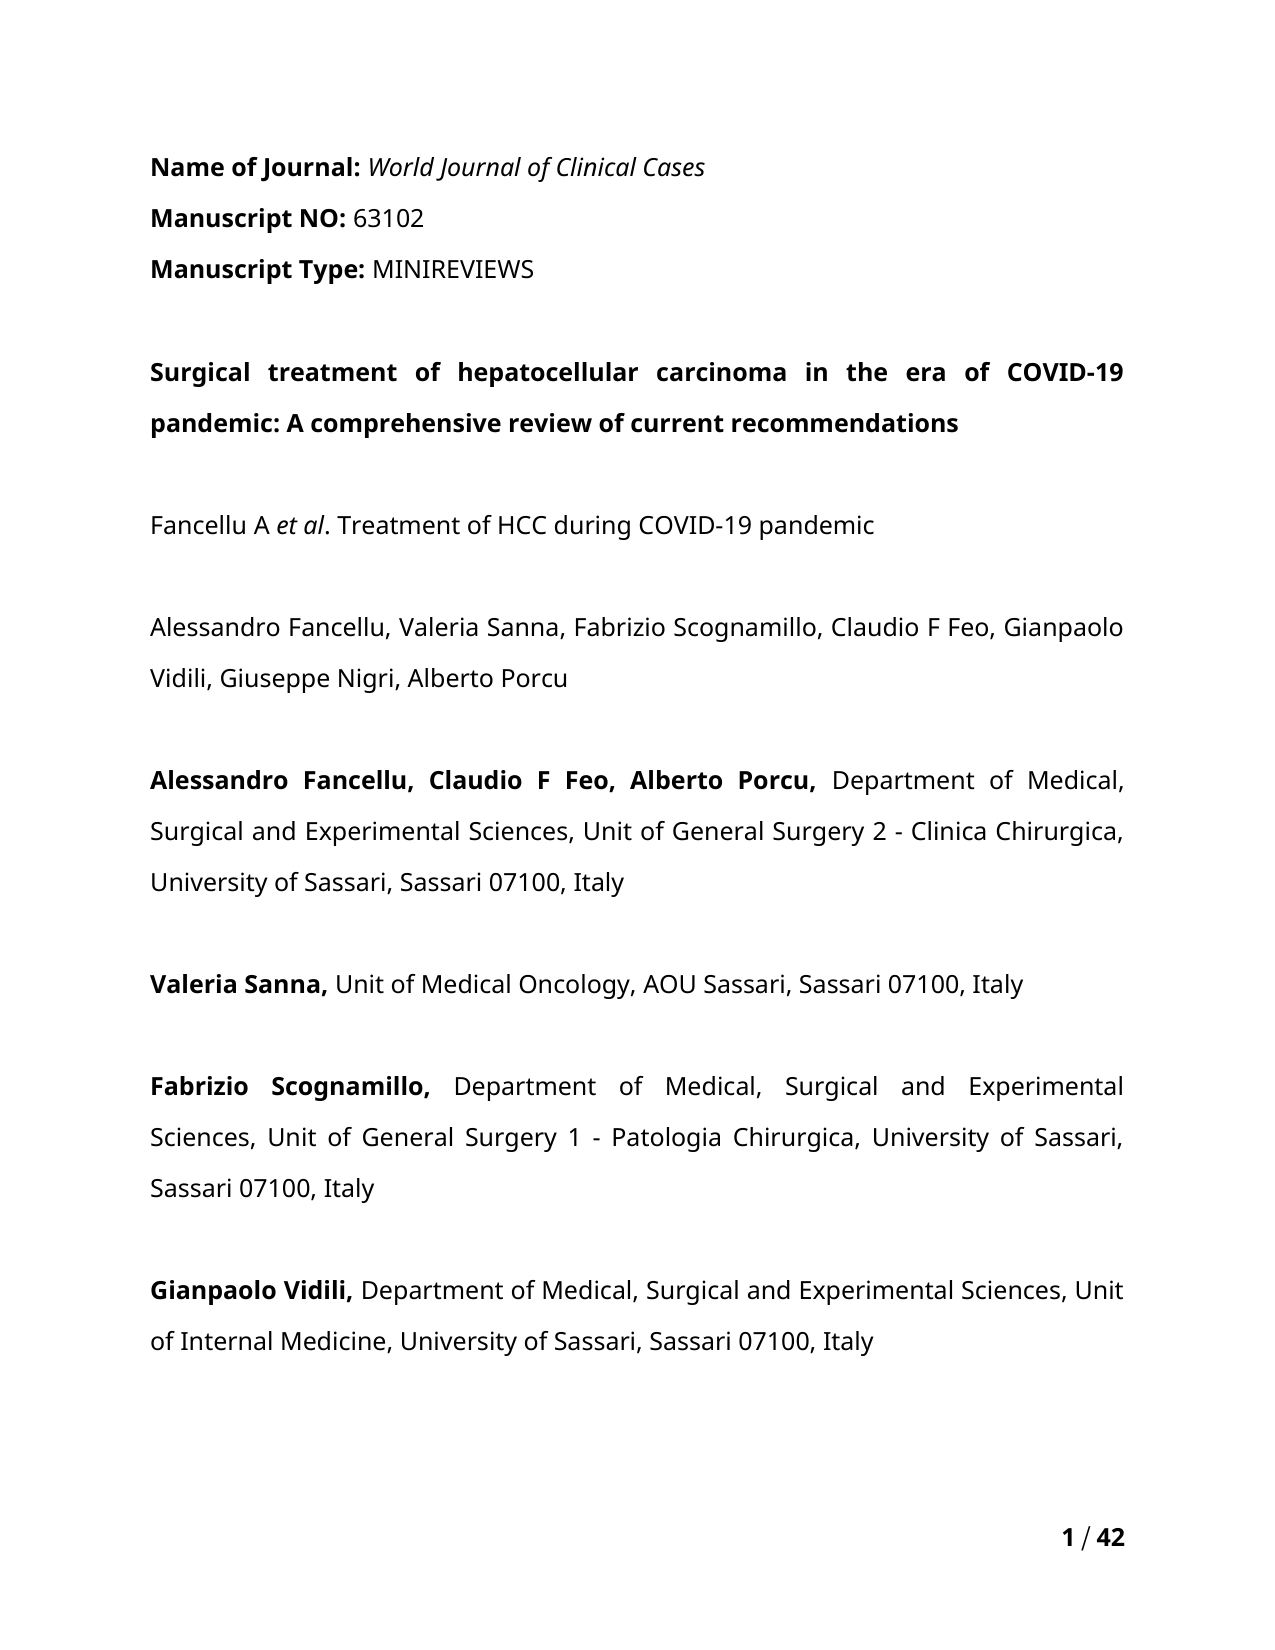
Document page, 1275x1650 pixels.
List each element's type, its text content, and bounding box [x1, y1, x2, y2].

text Alessandro Fancellu, Valeria Sanna, Fabrizio Scognamillo, Claudio F Feo, Gianpaolo Vidili, Giuseppe Nigri, Alberto Porcu [150, 609, 1125, 694]
text Fabrizio Scognamillo, Department of Medical, Surgical and Experimental Sciences, Unit of General Surgery 1 - Patologia Chirurgica, University of Sassari, Sassari 07100, Italy [150, 1069, 1125, 1205]
text Manuscript NO: 63102 [150, 201, 1125, 235]
text Surgical treatment of hepatocellular carcinoma in the era of COVID-19 pandemic: A comprehensive review of current recommendations [150, 354, 1125, 439]
text Gianpaolo Vidili, Department of Medical, Surgical and Experimental Sciences, Unit of Internal Medicine, University of Sassari, Sassari 07100, Italy [150, 1273, 1125, 1358]
text Name of Journal: World Journal of Clinical Cases [150, 150, 1125, 184]
text Manuscript Type: MINIREVIEWS [150, 252, 1125, 286]
text Fancellu A et al. Treatment of HCC during COVID-19 pandemic [150, 507, 1125, 541]
text Alessandro Fancellu, Claudio F Feo, Alberto Porcu, Department of Medical, Surgical and Experimental Sciences, Unit of General Surgery 2 - Clinica Chirurgica, University of Sassari, Sassari 07100, Italy [150, 762, 1125, 899]
text Valeria Sanna, Unit of Medical Oncology, AOU Sassari, Sassari 07100, Italy [150, 967, 1125, 1001]
